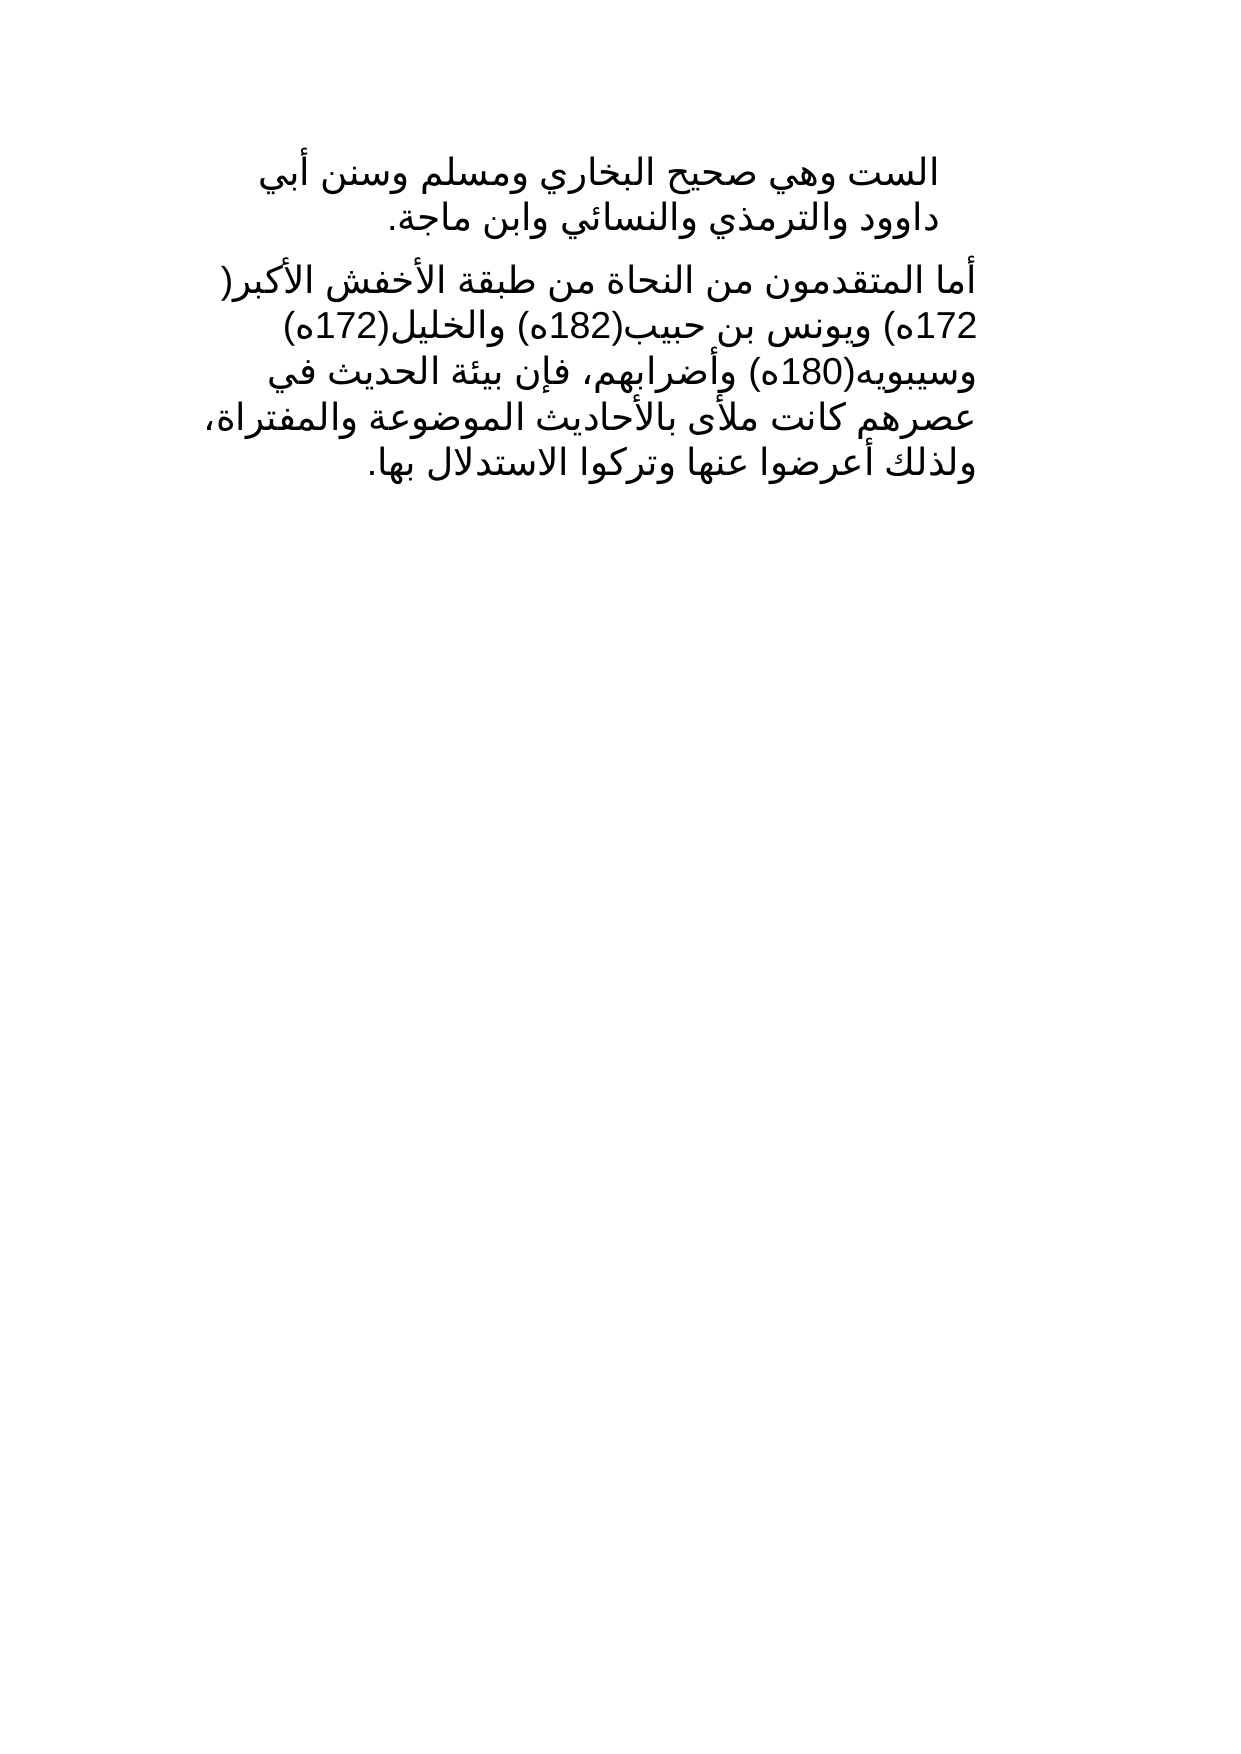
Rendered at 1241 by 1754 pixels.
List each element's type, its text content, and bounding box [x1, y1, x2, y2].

text أما المتقدمون من النحاة من طبقة الأخفش الأكبر(172ه) ويونس بن حبيب(182ه) والخليل(172ه) وسيبويه(180ه) وأضرابهم، فإن بيئة الحديث في عصرهم كانت ملأى بالأحاديث الموضوعة والمفتراة، ولذلك أعرضوا عنها وتركوا الاستدلال بها. [187, 258, 978, 483]
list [187, 150, 978, 239]
